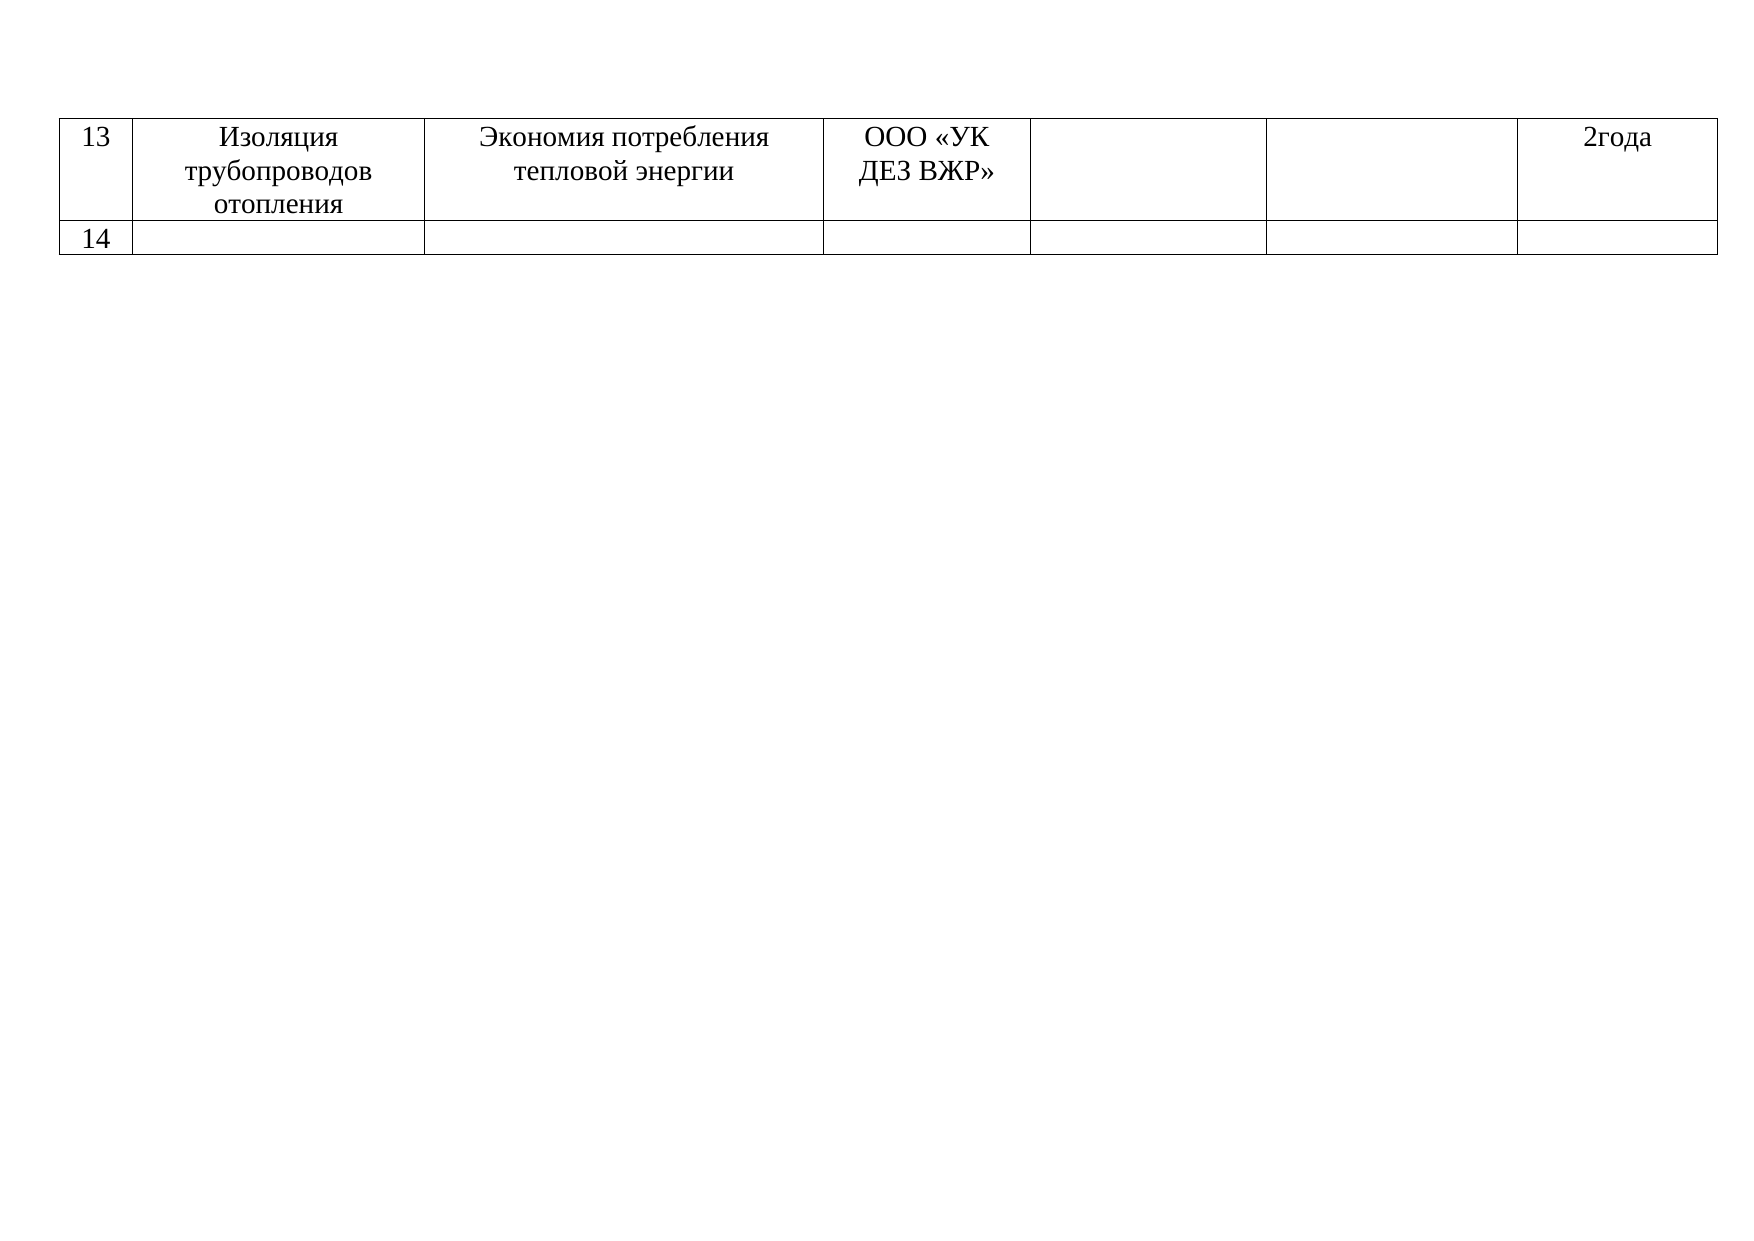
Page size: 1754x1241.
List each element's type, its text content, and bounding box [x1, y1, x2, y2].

table_cell Экономия потребления тепловой энергии [425, 119, 823, 220]
table_cell [425, 221, 823, 254]
table_cell [133, 221, 424, 254]
table_cell [1267, 119, 1517, 220]
table_cell ООО «УК ДЕЗ ВЖР» [824, 119, 1030, 220]
table_cell [824, 221, 1030, 254]
table_cell Изоляция трубопроводов отопления [133, 119, 424, 220]
table_cell 14 [60, 221, 132, 254]
table_cell [1031, 119, 1266, 220]
table_cell [1518, 221, 1717, 254]
table_cell [1031, 221, 1266, 254]
table_cell 13 [60, 119, 132, 220]
table_cell 2года [1518, 119, 1717, 220]
table_cell [1267, 221, 1517, 254]
